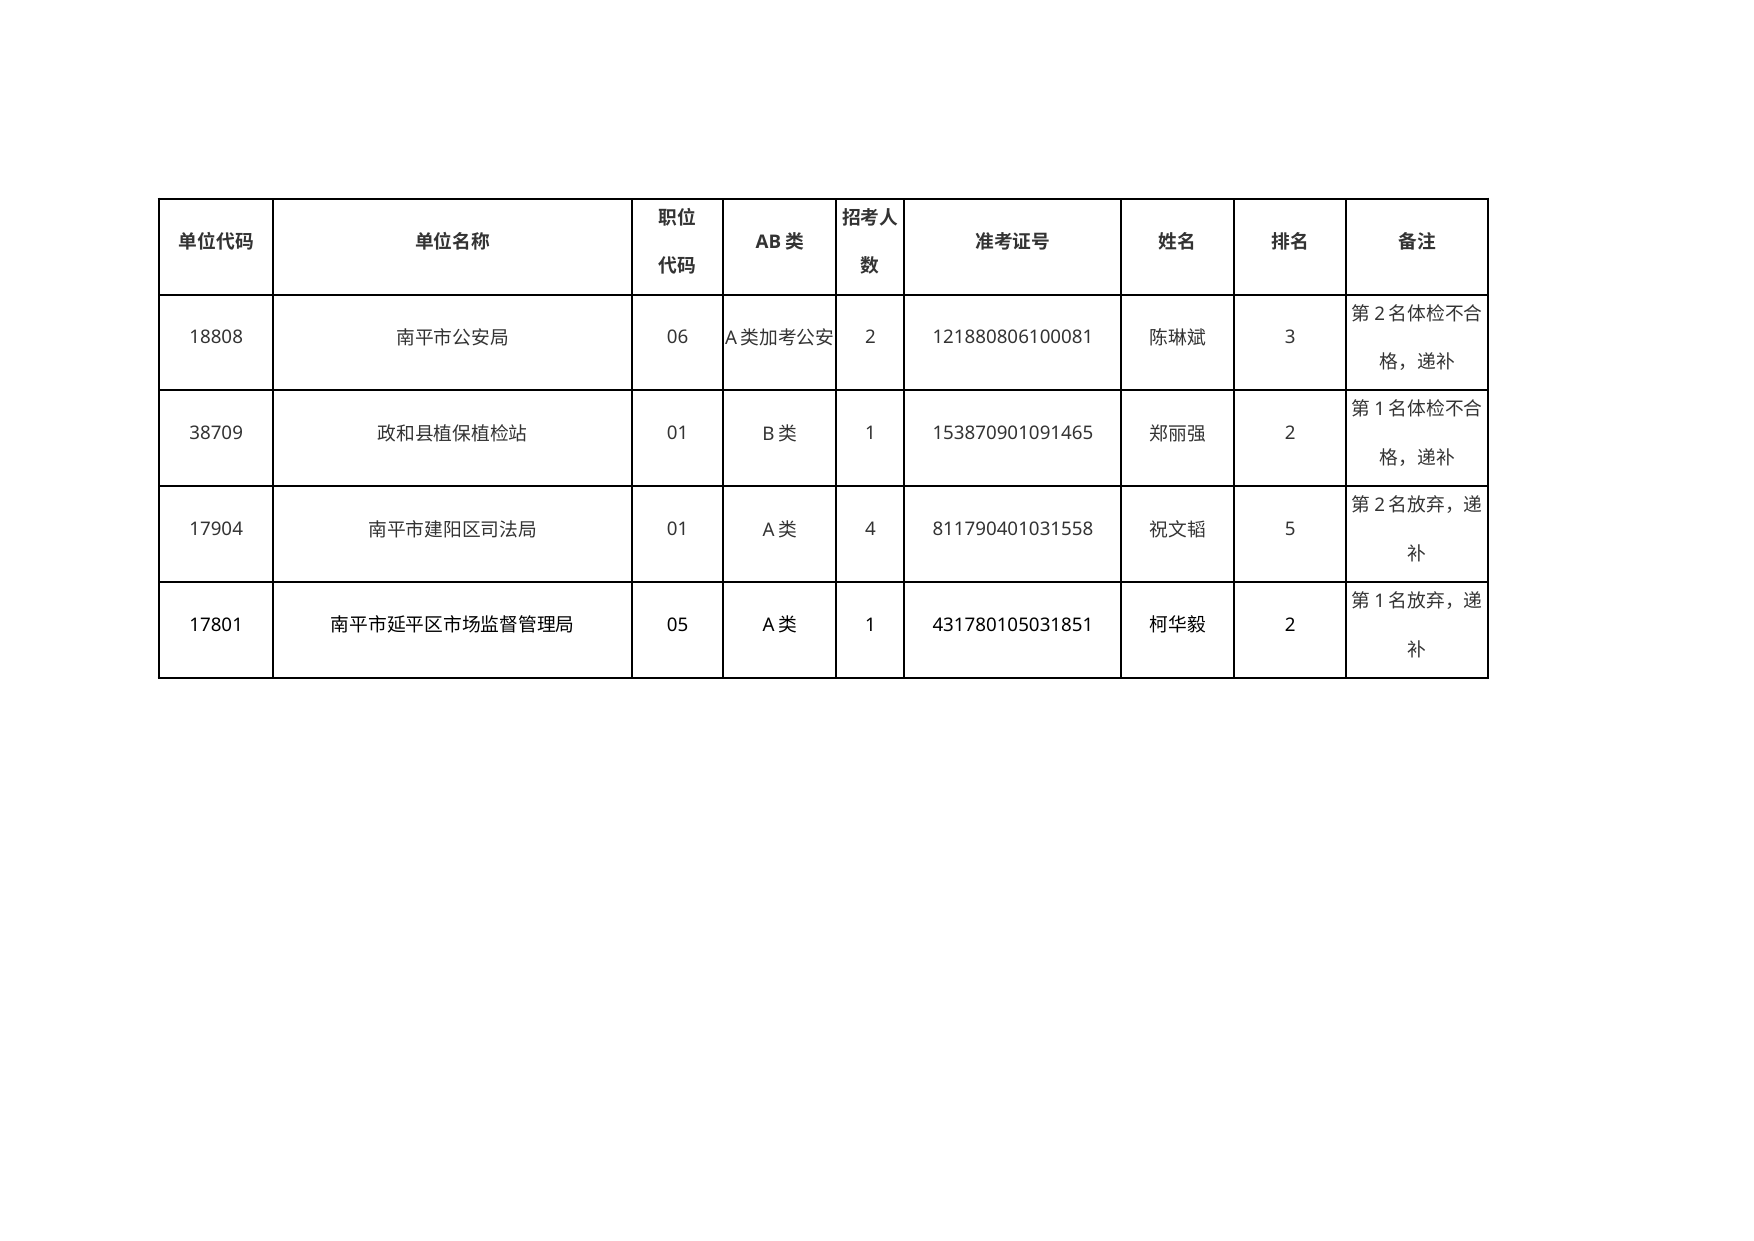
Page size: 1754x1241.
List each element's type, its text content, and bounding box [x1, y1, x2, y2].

table_cell 38709 [160, 391, 272, 485]
table_cell 2 [1235, 391, 1345, 485]
table_cell 5 [1235, 487, 1345, 581]
table_cell 811790401031558 [905, 487, 1120, 581]
table_cell 1 [837, 583, 903, 677]
table_header AB类 [724, 200, 835, 293]
table_cell 17801 [160, 583, 272, 677]
table_cell 郑丽强 [1122, 391, 1233, 485]
table_cell 南平市延平区市场监督管理局 [274, 583, 631, 677]
table_cell 1 [837, 391, 903, 485]
table_cell 431780105031851 [905, 583, 1120, 677]
table_cell 01 [633, 487, 722, 581]
table_cell 2 [1235, 583, 1345, 677]
table_cell 柯华毅 [1122, 583, 1233, 677]
table_cell 4 [837, 487, 903, 581]
table_cell A类 [724, 583, 835, 677]
table_cell 陈琳斌 [1122, 296, 1233, 389]
table_cell 05 [633, 583, 722, 677]
table_cell 政和县植保植检站 [274, 391, 631, 485]
table_header 单位名称 [274, 200, 631, 293]
table_cell 2 [837, 296, 903, 389]
table_header 备注 [1347, 200, 1487, 293]
table_cell 17904 [160, 487, 272, 581]
table_cell 第2名体检不合格，递补 [1347, 296, 1487, 389]
table_header 单位代码 [160, 200, 272, 293]
table_cell A类 [724, 487, 835, 581]
table_cell 153870901091465 [905, 391, 1120, 485]
table_cell 121880806100081 [905, 296, 1120, 389]
table_header 准考证号 [905, 200, 1120, 293]
table_cell 06 [633, 296, 722, 389]
table_cell 第2名放弃，递补 [1347, 487, 1487, 581]
table_cell A类加考公安 [724, 296, 835, 389]
table_cell 3 [1235, 296, 1345, 389]
table_header 招考人数 [837, 200, 903, 293]
table_header 排名 [1235, 200, 1345, 293]
table_header 职位 代码 [633, 200, 722, 293]
table_cell 第1名体检不合格，递补 [1347, 391, 1487, 485]
table_cell B类 [724, 391, 835, 485]
table_cell 南平市建阳区司法局 [274, 487, 631, 581]
table_header 姓名 [1122, 200, 1233, 293]
table_cell 第1名放弃，递补 [1347, 583, 1487, 677]
table_cell 祝文韬 [1122, 487, 1233, 581]
table_cell 01 [633, 391, 722, 485]
table_cell 18808 [160, 296, 272, 389]
table_cell 南平市公安局 [274, 296, 631, 389]
